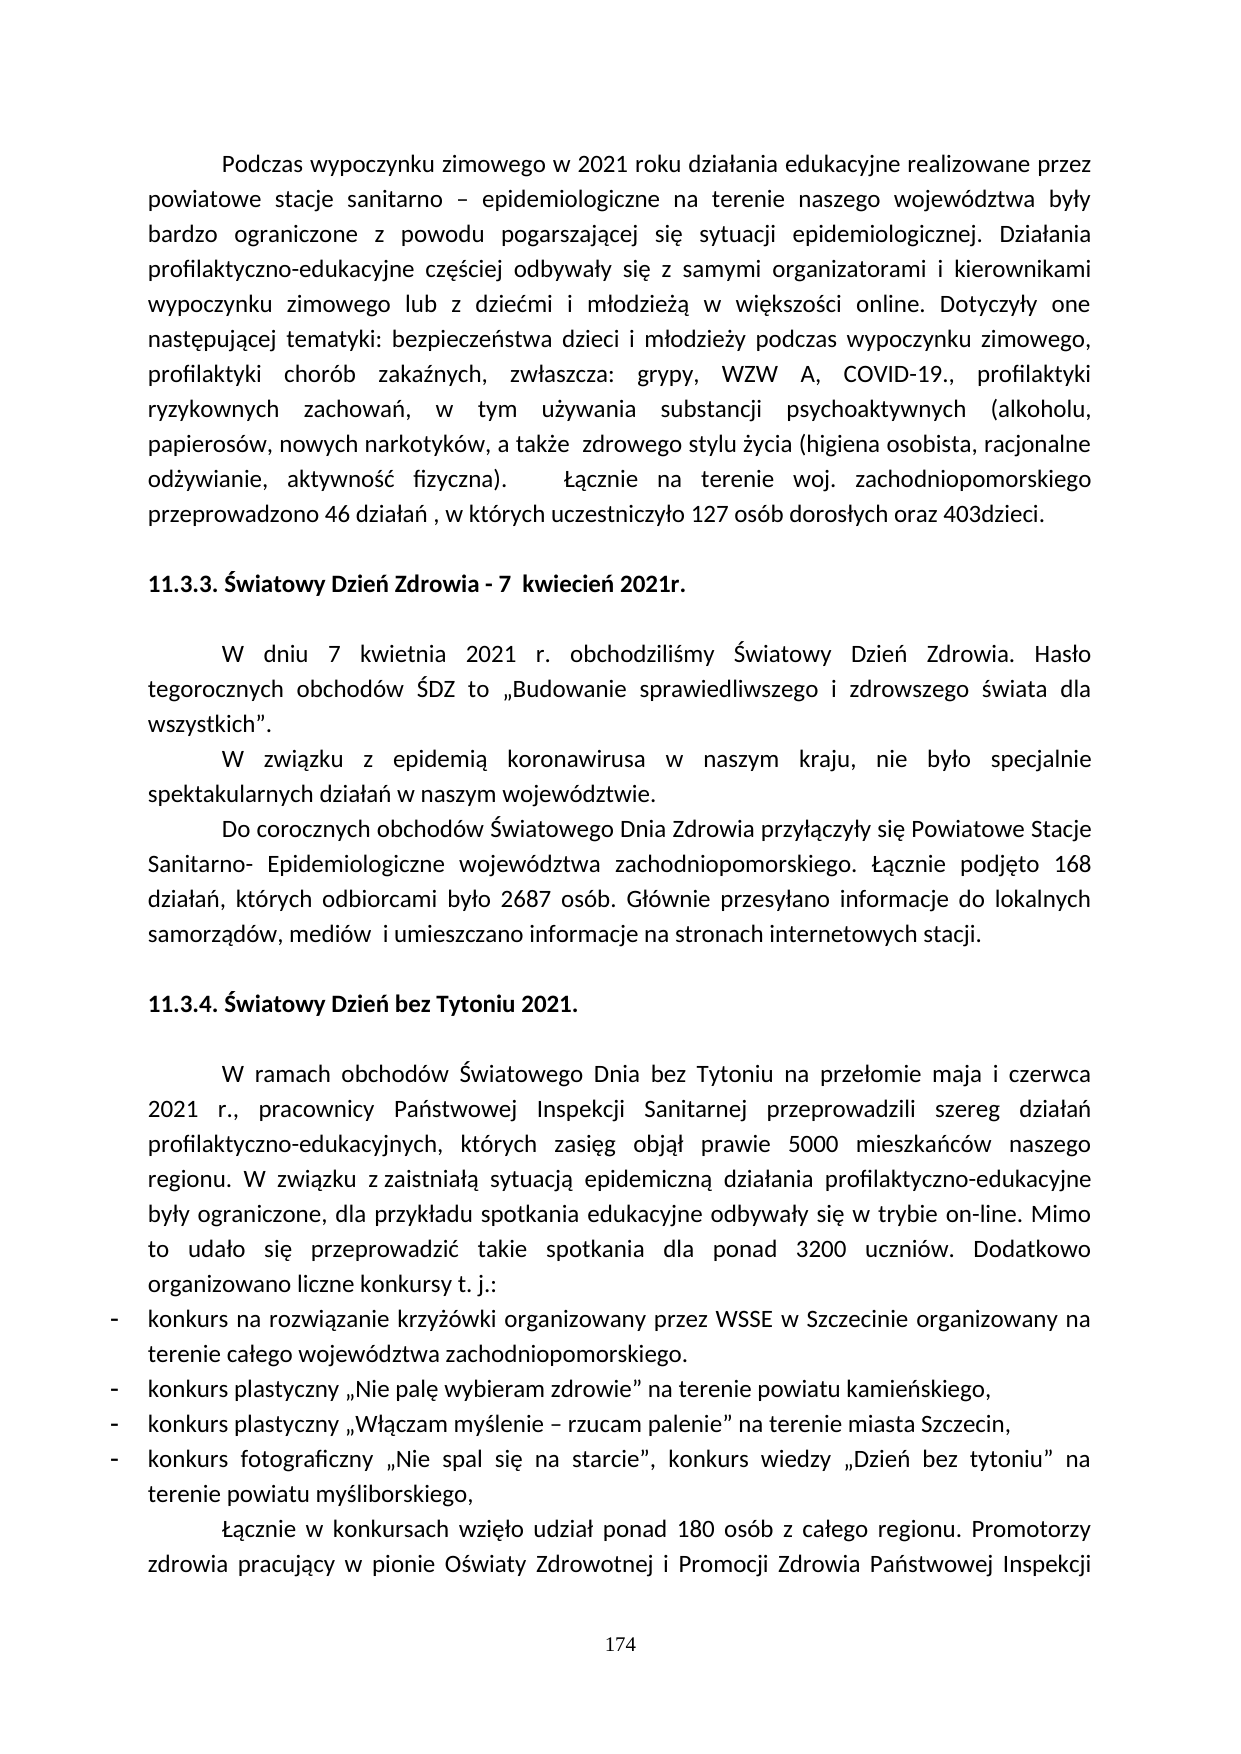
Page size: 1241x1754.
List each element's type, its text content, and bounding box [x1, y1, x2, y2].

list konkurs na rozwiązanie krzyżówki organizowany przez WSSE w Szczecinie organizowany na terenie całego województwa zachodniopomorskiego. [110, 1303, 1092, 1368]
text Podczas wypoczynku zimowego w 2021 roku działania edukacyjne realizowane przez powiatowe stacje sanitarno – epidemiologiczne na terenie naszego województwa były bardzo ograniczone z powodu pogarszającej się sytuacji epidemiologicznej. Działania profilaktyczno-edukacyjne częściej odbywały się z samymi organizatorami i kierownikami wypoczynku zimowego lub z dziećmi i młodzieżą w większości online. Dotyczyły one następującej tematyki: bezpieczeństwa dzieci i młodzieży podczas wypoczynku zimowego, profilaktyki chorób zakaźnych, zwłaszcza: grypy, WZW A, COVID-19., profilaktyki ryzykownych zachowań, w tym używania substancji psychoaktywnych (alkoholu, papierosów, nowych narkotyków, a także zdrowego stylu życia (higiena osobista, racjonalne odżywianie, aktywność fizyczna). Łącznie na terenie woj. zachodniopomorskiego przeprowadzono 46 działań , w których uczestniczyło 127 osób dorosłych oraz 403dzieci. [148, 148, 1092, 528]
text 11.3.4. Światowy Dzień bez Tytoniu 2021. [148, 988, 1092, 1018]
list konkurs fotograficzny „Nie spal się na starcie”, konkurs wiedzy „Dzień bez tytoniu” na terenie powiatu myśliborskiego, [110, 1443, 1092, 1508]
list konkurs plastyczny „Nie palę wybieram zdrowie” na terenie powiatu kamieńskiego, [110, 1373, 1092, 1403]
list konkurs plastyczny „Włączam myślenie – rzucam palenie” na terenie miasta Szczecin, [110, 1408, 1092, 1438]
text W ramach obchodów Światowego Dnia bez Tytoniu na przełomie maja i czerwca 2021 r., pracownicy Państwowej Inspekcji Sanitarnej przeprowadzili szereg działań profilaktyczno-edukacyjnych, których zasięg objął prawie 5000 mieszkańców naszego regionu. W związku z zaistniałą sytuacją epidemiczną działania profilaktyczno-edukacyjne były ograniczone, dla przykładu spotkania edukacyjne odbywały się w trybie on-line. Mimo to udało się przeprowadzić takie spotkania dla ponad 3200 uczniów. Dodatkowo organizowano liczne konkursy t. j.: [148, 1058, 1092, 1298]
text W dniu 7 kwietnia 2021 r. obchodziliśmy Światowy Dzień Zdrowia. Hasło tegorocznych obchodów ŚDZ to „Budowanie sprawiedliwszego i zdrowszego świata dla wszystkich”. [148, 638, 1092, 738]
text 11.3.3. Światowy Dzień Zdrowia - 7 kwiecień 2021r. [148, 568, 1092, 598]
text W związku z epidemią koronawirusa w naszym kraju, nie było specjalnie spektakularnych działań w naszym województwie. [148, 743, 1092, 808]
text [148, 1513, 1092, 1578]
text Do corocznych obchodów Światowego Dnia Zdrowia przyłączyły się Powiatowe Stacje Sanitarno- Epidemiologiczne województwa zachodniopomorskiego. Łącznie podjęto 168 działań, których odbiorcami było 2687 osób. Głównie przesyłano informacje do lokalnych samorządów, mediów i umieszczano informacje na stronach internetowych stacji. [148, 813, 1092, 948]
